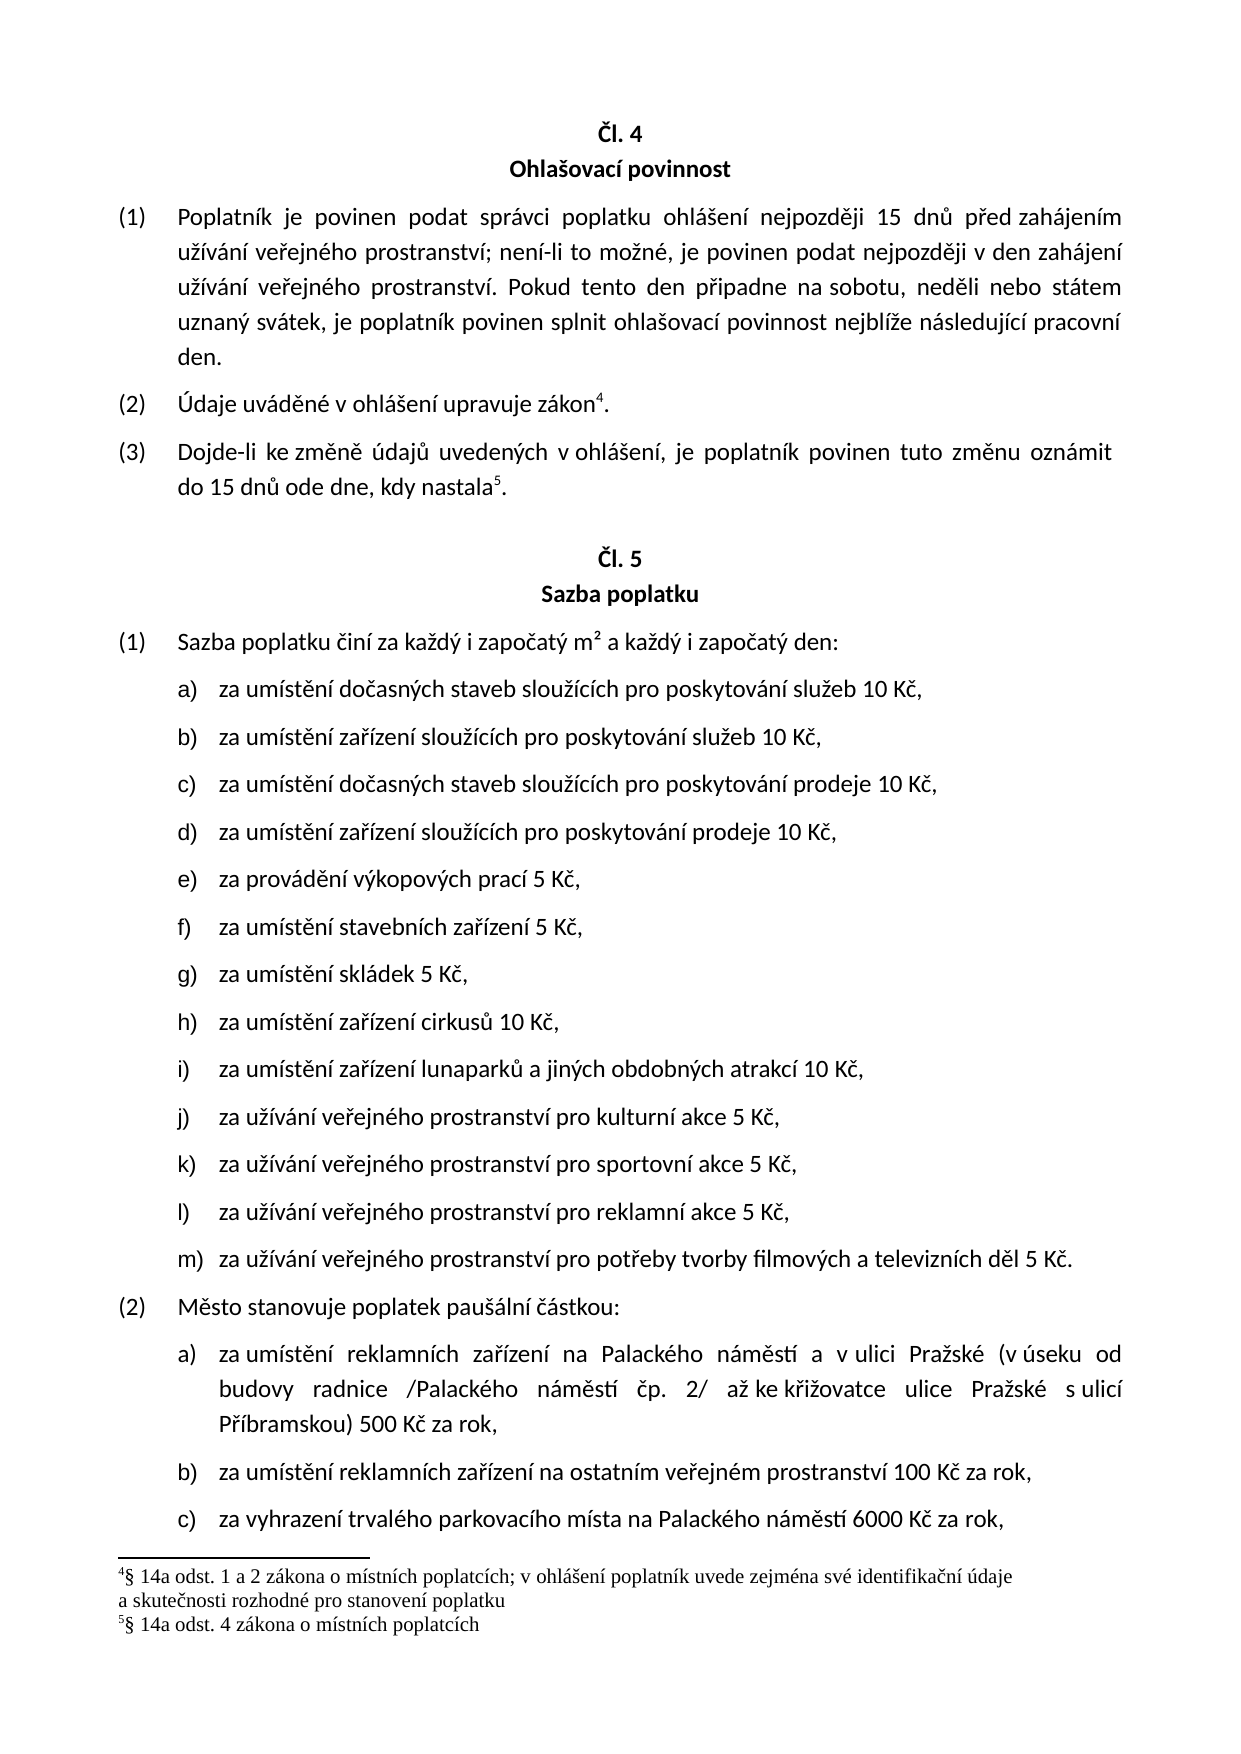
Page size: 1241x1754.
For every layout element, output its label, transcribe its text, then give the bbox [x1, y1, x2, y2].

list Údaje uváděné v ohlášení upravuje zákon. [118, 388, 1122, 419]
list za umístění zařízení cirkusů 10 Kč, [177, 1006, 1122, 1036]
list za umístění reklamních zařízení na ostatním veřejném prostranství 100 Kč za rok, [177, 1456, 1122, 1486]
list za umístění zařízení sloužících pro poskytování služeb 10 Kč, [177, 721, 1122, 751]
list za umístění dočasných staveb sloužících pro poskytování prodeje 10 Kč, [177, 768, 1122, 799]
list za provádění výkopových prací 5 Kč, [177, 863, 1122, 894]
list Město stanovuje poplatek paušální částkou: [118, 1291, 1122, 1321]
list Dojde-li ke změně údajů uvedených v ohlášení, je poplatník povinen tuto změnu oznámit do 15 dnů ode dne, kdy nastala. [118, 436, 1122, 501]
list za umístění zařízení sloužících pro poskytování prodeje 10 Kč, [177, 816, 1122, 846]
list za umístění reklamních zařízení na Palackého náměstí a v ulici Pražské (v úseku od budovy radnice /Palackého náměstí čp. 2/ až ke křižovatce ulice Pražské s ulicí Příbramskou) 500 Kč za rok, [177, 1338, 1122, 1439]
list Poplatník je povinen podat správci poplatku ohlášení nejpozději 15 dnů před zahájením užívání veřejného prostranství; není-li to možné, je povinen podat nejpozději v den zahájení užívání veřejného prostranství. Pokud tento den připadne na sobotu, neděli nebo státem uznaný svátek, je poplatník povinen splnit ohlašovací povinnost nejblíže následující pracovní den. [118, 201, 1122, 371]
list za umístění skládek 5 Kč, [177, 958, 1122, 989]
list za umístění dočasných staveb sloužících pro poskytování služeb 10 Kč, [177, 673, 1122, 704]
list za užívání veřejného prostranství pro potřeby tvorby filmových a televizních děl 5 Kč. [177, 1243, 1122, 1274]
list za užívání veřejného prostranství pro reklamní akce 5 Kč, [177, 1196, 1122, 1226]
list za umístění zařízení lunaparků a jiných obdobných atrakcí 10 Kč, [177, 1053, 1122, 1084]
subtitle Čl. 4 Ohlašovací povinnost [118, 118, 1122, 184]
list za umístění stavebních zařízení 5 Kč, [177, 911, 1122, 941]
list za užívání veřejného prostranství pro sportovní akce 5 Kč, [177, 1148, 1122, 1179]
subtitle Čl. 5 Sazba poplatku [118, 543, 1122, 609]
list za vyhrazení trvalého parkovacího místa na Palackého náměstí 6000 Kč za rok, [177, 1503, 1122, 1534]
list Sazba poplatku činí za každý i započatý m² a každý i započatý den: [118, 626, 1122, 656]
list za užívání veřejného prostranství pro kulturní akce 5 Kč, [177, 1101, 1122, 1131]
